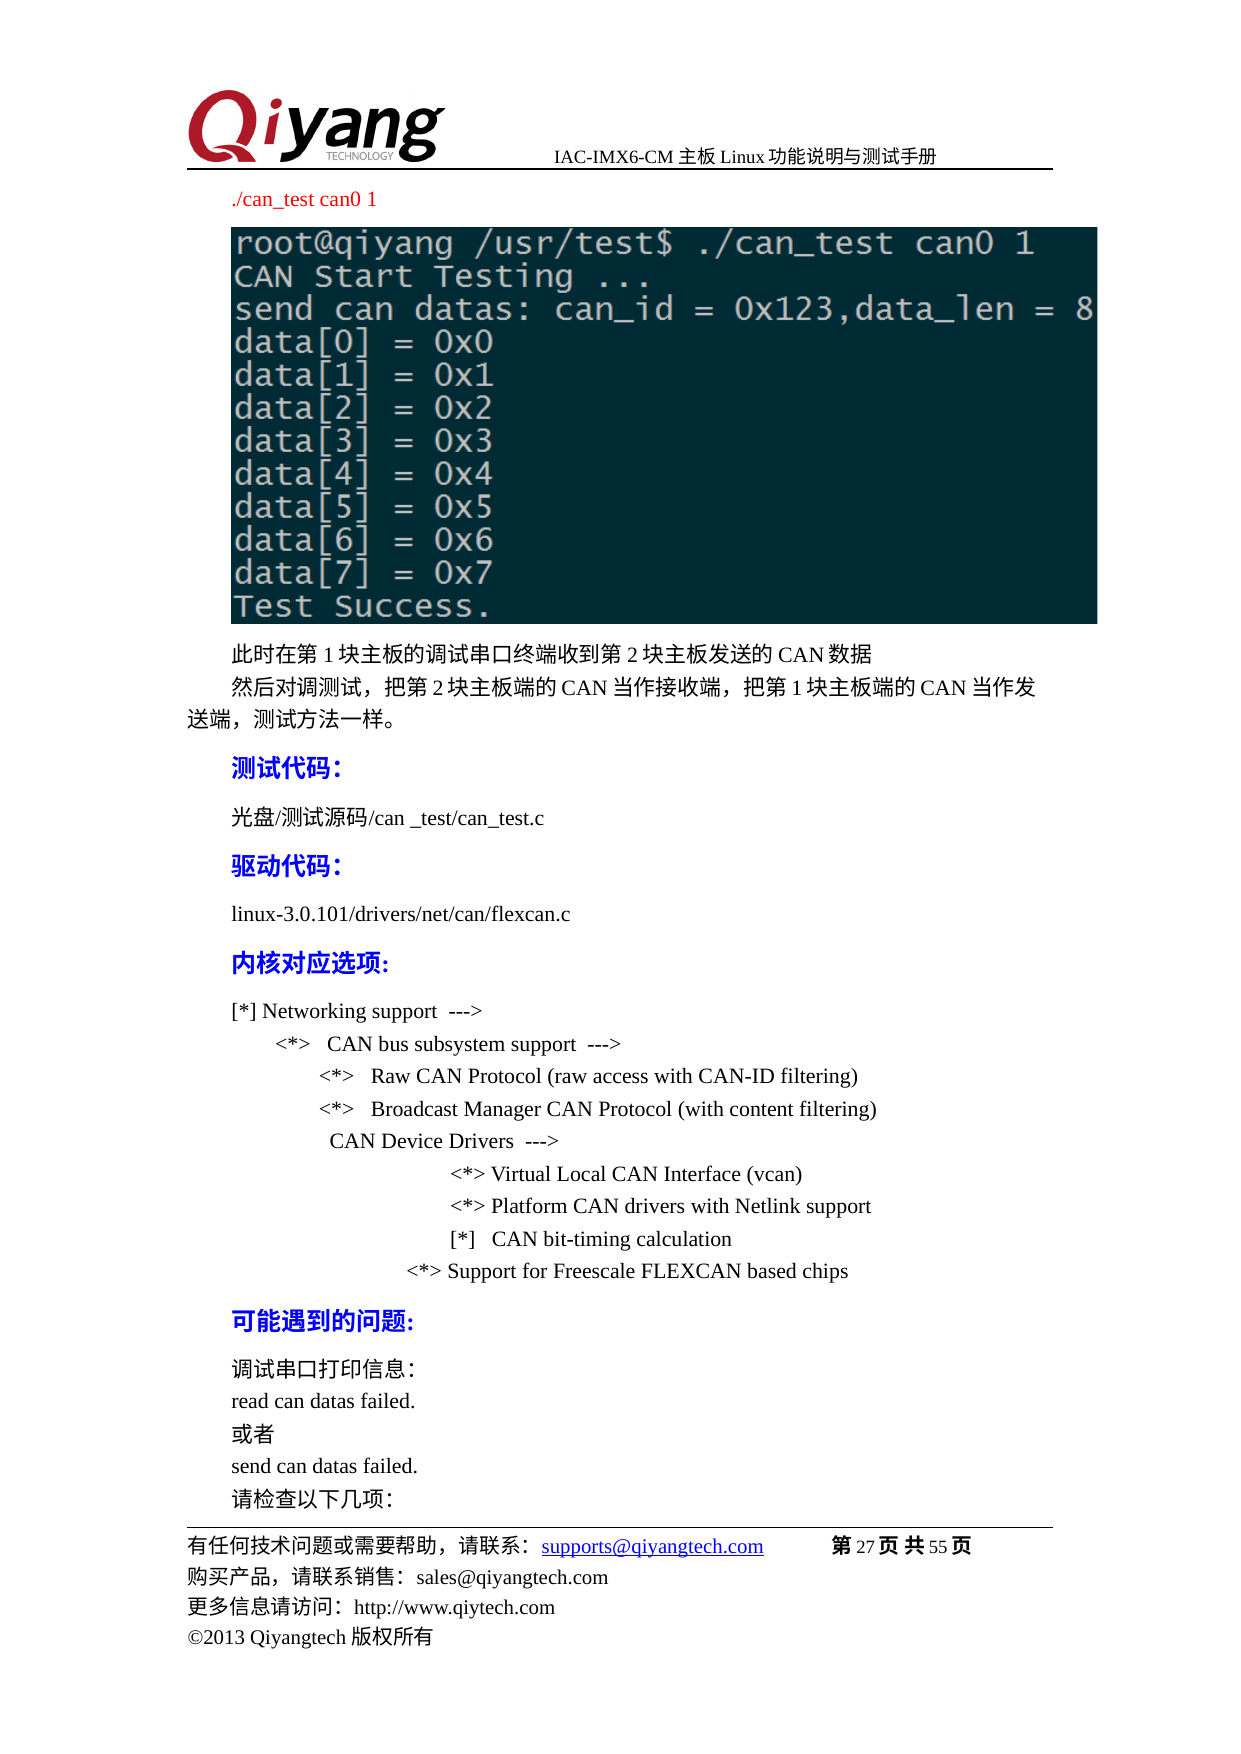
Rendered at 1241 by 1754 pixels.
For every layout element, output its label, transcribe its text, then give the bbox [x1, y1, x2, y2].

picture [976, 231, 993, 254]
picture [497, 237, 511, 254]
picture [976, 303, 993, 320]
picture [276, 464, 292, 484]
picture [276, 303, 292, 320]
picture [320, 426, 331, 456]
picture [276, 332, 292, 353]
picture [336, 528, 352, 550]
picture [338, 495, 351, 517]
picture [277, 600, 291, 616]
text 测试代码： [187, 734, 1053, 799]
text linux-3.0.101/drivers/net/can/flexcan.c [187, 897, 1053, 929]
picture [1077, 297, 1093, 320]
picture [187, 88, 447, 163]
picture [436, 303, 453, 320]
picture [876, 303, 894, 320]
picture [320, 558, 331, 588]
picture [1018, 231, 1034, 254]
picture [320, 459, 331, 489]
picture [276, 431, 292, 451]
picture [737, 237, 752, 254]
picture [234, 596, 253, 616]
picture [296, 596, 312, 616]
picture [636, 233, 652, 254]
picture [296, 336, 313, 353]
picture [475, 330, 492, 353]
picture [556, 229, 572, 258]
picture [842, 316, 847, 324]
picture [637, 303, 646, 320]
picture [337, 396, 351, 418]
text 光盘/测试源码/can _test/can_test.c [187, 799, 1053, 832]
picture [957, 237, 973, 254]
picture [877, 233, 892, 254]
picture [457, 501, 471, 517]
picture [476, 462, 492, 484]
picture [457, 435, 471, 451]
text [*] Networking support ---> [187, 994, 1053, 1027]
text 可能遇到的问题: [187, 1287, 1053, 1352]
picture [255, 303, 272, 320]
picture [457, 600, 471, 616]
picture [255, 237, 272, 254]
picture [356, 270, 373, 287]
picture [756, 237, 773, 254]
picture [476, 229, 492, 258]
text 驱动代码： [187, 832, 1053, 897]
picture [576, 303, 593, 320]
picture [276, 398, 292, 418]
text read can datas failed. [187, 1384, 1053, 1417]
picture [357, 393, 367, 423]
picture [957, 295, 968, 320]
picture [256, 567, 273, 583]
picture [457, 336, 472, 353]
text ./can_test can0 1 [187, 182, 1053, 214]
picture [256, 336, 273, 353]
text 调试串口打印信息： [187, 1352, 1053, 1384]
text <*> CAN bus subsystem support ---> [275, 1027, 1053, 1059]
picture [377, 303, 392, 320]
picture [255, 600, 272, 616]
picture [357, 327, 367, 357]
text <*> Broadcast Manager CAN Protocol (with content filtering) [275, 1092, 1053, 1124]
picture [336, 462, 352, 484]
picture [236, 426, 252, 451]
picture [337, 429, 351, 451]
text <*> Support for Freescale FLEXCAN based chips [275, 1254, 1053, 1287]
picture [437, 600, 451, 616]
picture [357, 459, 367, 489]
picture [256, 534, 273, 550]
picture [296, 468, 313, 484]
picture [517, 270, 526, 287]
picture [816, 233, 832, 254]
picture [316, 266, 332, 287]
picture [596, 237, 612, 254]
picture [539, 237, 552, 254]
text CAN Device Drivers ---> [275, 1124, 1053, 1157]
picture [276, 497, 292, 517]
picture [478, 495, 491, 517]
picture [357, 525, 367, 555]
picture [296, 295, 312, 320]
picture [477, 270, 491, 287]
picture [320, 525, 331, 555]
picture [296, 402, 313, 418]
picture [356, 303, 373, 320]
picture [435, 330, 452, 353]
picture [276, 530, 292, 550]
picture [236, 328, 252, 353]
picture [435, 396, 452, 418]
picture [296, 534, 313, 550]
picture [357, 426, 367, 456]
picture [435, 363, 452, 386]
picture [617, 237, 631, 254]
picture [657, 229, 671, 256]
picture [337, 363, 353, 386]
picture [456, 270, 472, 287]
picture [457, 534, 471, 550]
picture [239, 237, 252, 254]
picture [457, 468, 471, 484]
picture [236, 492, 252, 517]
picture [836, 237, 852, 254]
text 此时在第1块主板的调试串口终端收到第2块主板发送的CAN数据 [187, 637, 1053, 669]
picture [320, 327, 331, 357]
picture [256, 468, 273, 484]
text send can datas failed. [187, 1449, 1053, 1482]
picture [396, 600, 412, 616]
picture [256, 435, 273, 451]
text [*] CAN bit-timing calculation [406, 1222, 1053, 1254]
picture [917, 303, 955, 322]
picture [296, 233, 312, 254]
picture [336, 596, 352, 616]
picture [857, 237, 871, 254]
picture [797, 297, 811, 320]
picture [777, 297, 793, 320]
picture [335, 330, 352, 353]
picture [478, 429, 491, 451]
picture [435, 561, 452, 583]
picture [320, 393, 331, 423]
picture [435, 429, 452, 451]
picture [396, 237, 413, 254]
picture [256, 501, 273, 517]
picture [296, 567, 313, 583]
picture [457, 369, 472, 386]
picture [656, 295, 672, 320]
picture [357, 600, 371, 616]
picture [936, 237, 954, 254]
picture [416, 295, 432, 320]
picture [314, 231, 351, 259]
text <*> Raw CAN Protocol (raw access with CAN-ID filtering) [318, 1059, 1053, 1092]
picture [376, 600, 392, 616]
picture [416, 600, 432, 616]
picture [236, 525, 252, 550]
picture [236, 393, 252, 418]
picture [338, 561, 352, 583]
picture [356, 237, 366, 254]
picture [434, 266, 453, 287]
picture [236, 558, 252, 583]
picture [917, 237, 933, 254]
picture [256, 369, 273, 386]
picture [296, 369, 313, 386]
picture [777, 237, 792, 254]
picture [997, 303, 1013, 320]
picture [379, 270, 392, 287]
picture [476, 303, 493, 320]
picture [396, 266, 412, 287]
picture [235, 266, 292, 287]
picture [477, 363, 493, 386]
picture [576, 233, 592, 254]
text <*> Virtual Local CAN Interface (vcan) [275, 1157, 1053, 1189]
picture [336, 303, 352, 320]
picture [477, 528, 492, 550]
picture [320, 360, 331, 390]
picture [237, 303, 251, 320]
picture [818, 297, 831, 320]
picture [435, 462, 452, 484]
picture [435, 528, 452, 550]
picture [478, 561, 492, 583]
picture [856, 295, 872, 320]
picture [597, 303, 612, 320]
picture [457, 567, 471, 583]
picture [256, 402, 273, 418]
text 然后对调测试，把第2块主板端的CAN当作接收端，把第1块主板端的CAN当作发送端，测试方法一样。 [187, 669, 1053, 734]
picture [757, 303, 772, 320]
picture [376, 237, 392, 259]
picture [896, 299, 912, 320]
picture [276, 365, 292, 386]
picture [236, 459, 252, 484]
picture [357, 558, 367, 588]
text 请检查以下几项： [187, 1482, 1053, 1514]
text <*> Platform CAN drivers with Netlink support [406, 1189, 1053, 1222]
picture [435, 495, 452, 517]
picture [497, 303, 511, 320]
picture [556, 270, 572, 292]
picture [236, 360, 252, 386]
picture [357, 360, 367, 390]
picture [557, 303, 572, 320]
picture [275, 237, 292, 254]
picture [417, 237, 432, 254]
text 或者 [187, 1417, 1053, 1449]
picture [537, 270, 552, 287]
picture [736, 297, 752, 320]
picture [320, 492, 331, 522]
picture [456, 299, 472, 320]
picture [477, 396, 491, 418]
picture [296, 501, 313, 517]
picture [457, 402, 471, 418]
picture [517, 237, 531, 254]
text 内核对应选项: [187, 929, 1053, 994]
picture [436, 237, 452, 259]
picture [296, 435, 313, 451]
picture [336, 266, 352, 287]
picture [276, 563, 292, 583]
picture [357, 492, 367, 522]
picture [496, 266, 512, 287]
picture [716, 229, 732, 258]
